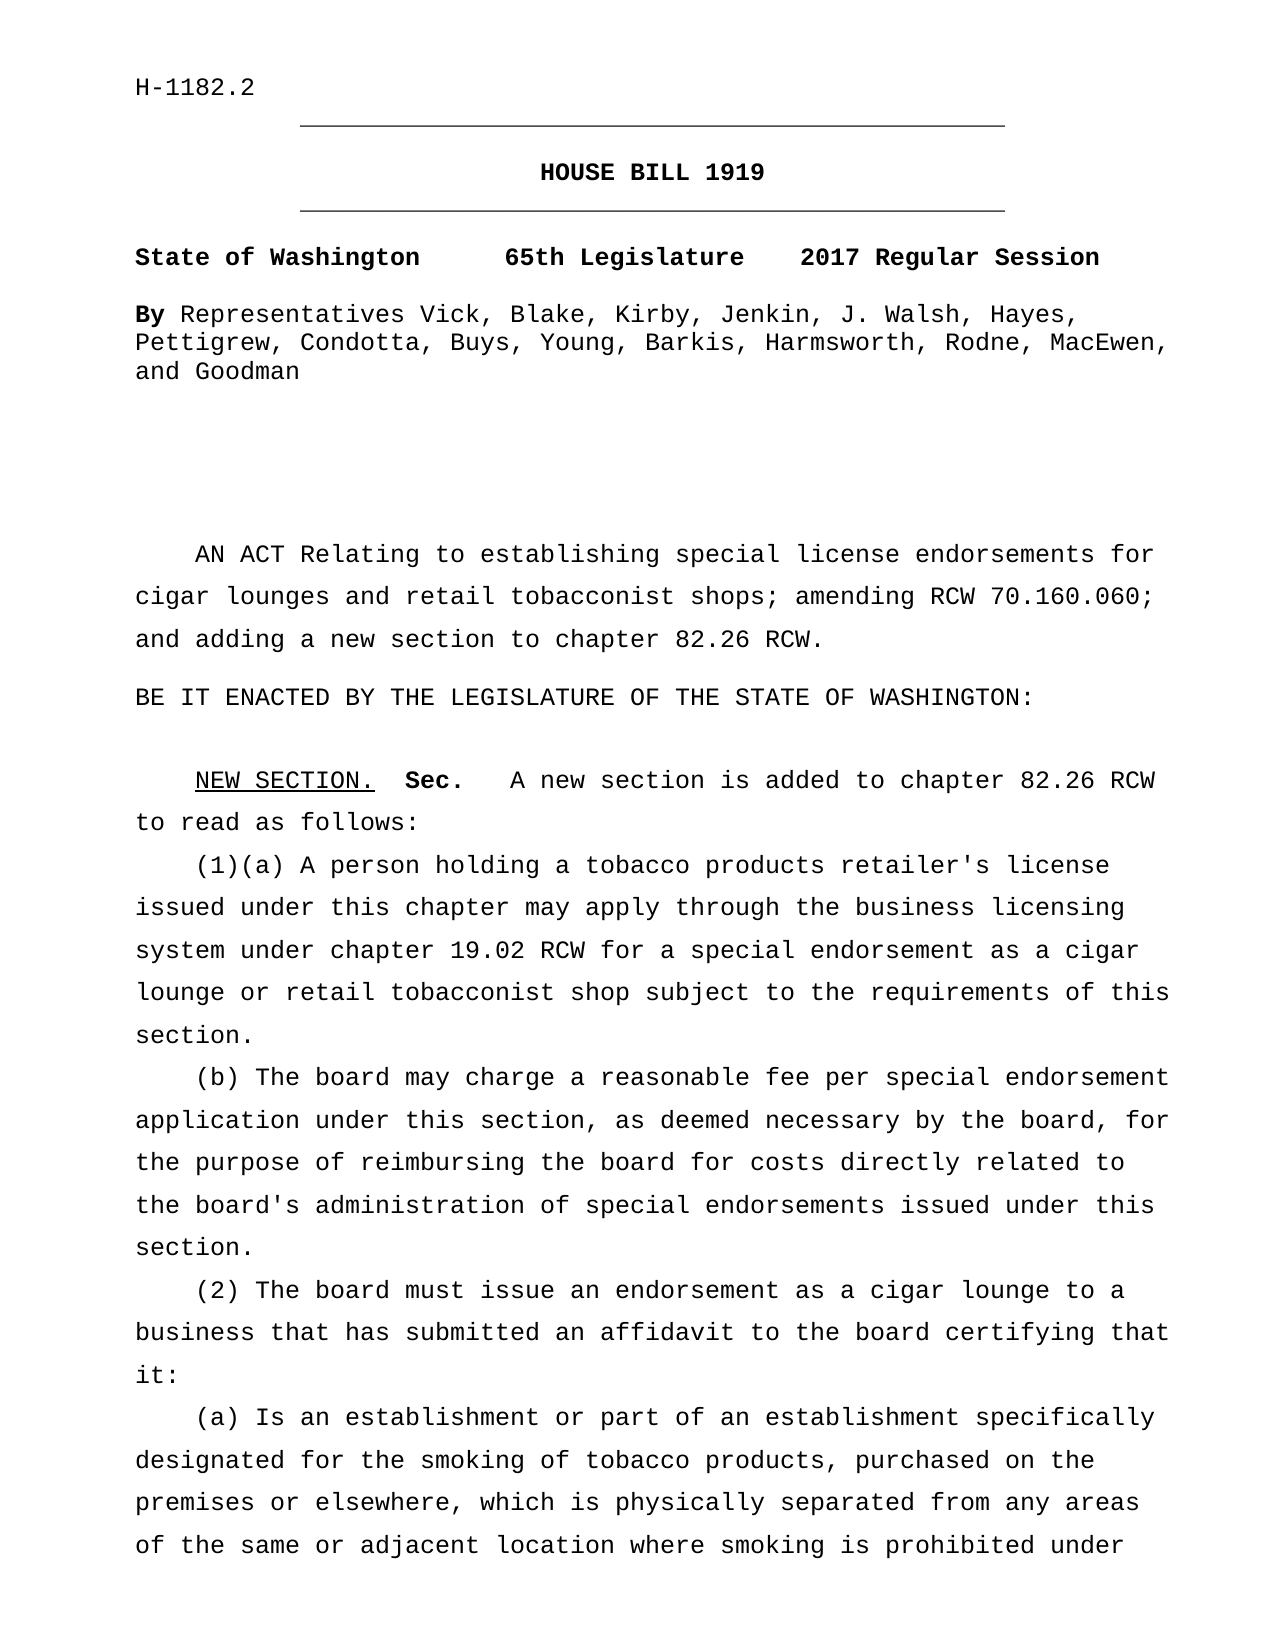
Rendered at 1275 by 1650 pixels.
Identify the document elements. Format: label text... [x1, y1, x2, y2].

text NEW SECTION. Sec. A new section is added to chapter 82.26 RCW to read as follows: [135, 754, 1170, 839]
text _______________________________________________ [135, 188, 1170, 217]
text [135, 1392, 1170, 1562]
text (b) The board may charge a reasonable fee per special endorsement application under this section, as deemed necessary by the board, for the purpose of reimbursing the board for costs directly related to the board's administration of special endorsements issued under this section. [135, 1052, 1170, 1264]
text BE IT ENACTED BY THE LEGISLATURE OF THE STATE OF WASHINGTON: [135, 684, 1170, 712]
text HOUSE BILL 1919 [135, 160, 1170, 188]
text H-1182.2 [135, 75, 1170, 103]
text (2) The board must issue an endorsement as a cigar lounge to a business that has submitted an affidavit to the board certifying that it: [135, 1264, 1170, 1392]
text AN ACT Relating to establishing special license endorsements for cigar lounges and retail tobacconist shops; amending RCW 70.160.060; and adding a new section to chapter 82.26 RCW. [135, 528, 1170, 656]
text State of Washington 65th Legislature 2017 Regular Session [135, 245, 1170, 273]
text _______________________________________________ [135, 103, 1170, 132]
text (1)(a) A person holding a tobacco products retailer's license issued under this chapter may apply through the business licensing system under chapter 19.02 RCW for a special endorsement as a cigar lounge or retail tobacconist shop subject to the requirements of this section. [135, 839, 1170, 1052]
text By Representatives Vick, Blake, Kirby, Jenkin, J. Walsh, Hayes, Pettigrew, Condotta, Buys, Young, Barkis, Harmsworth, Rodne, MacEwen, and Goodman [135, 302, 1170, 387]
